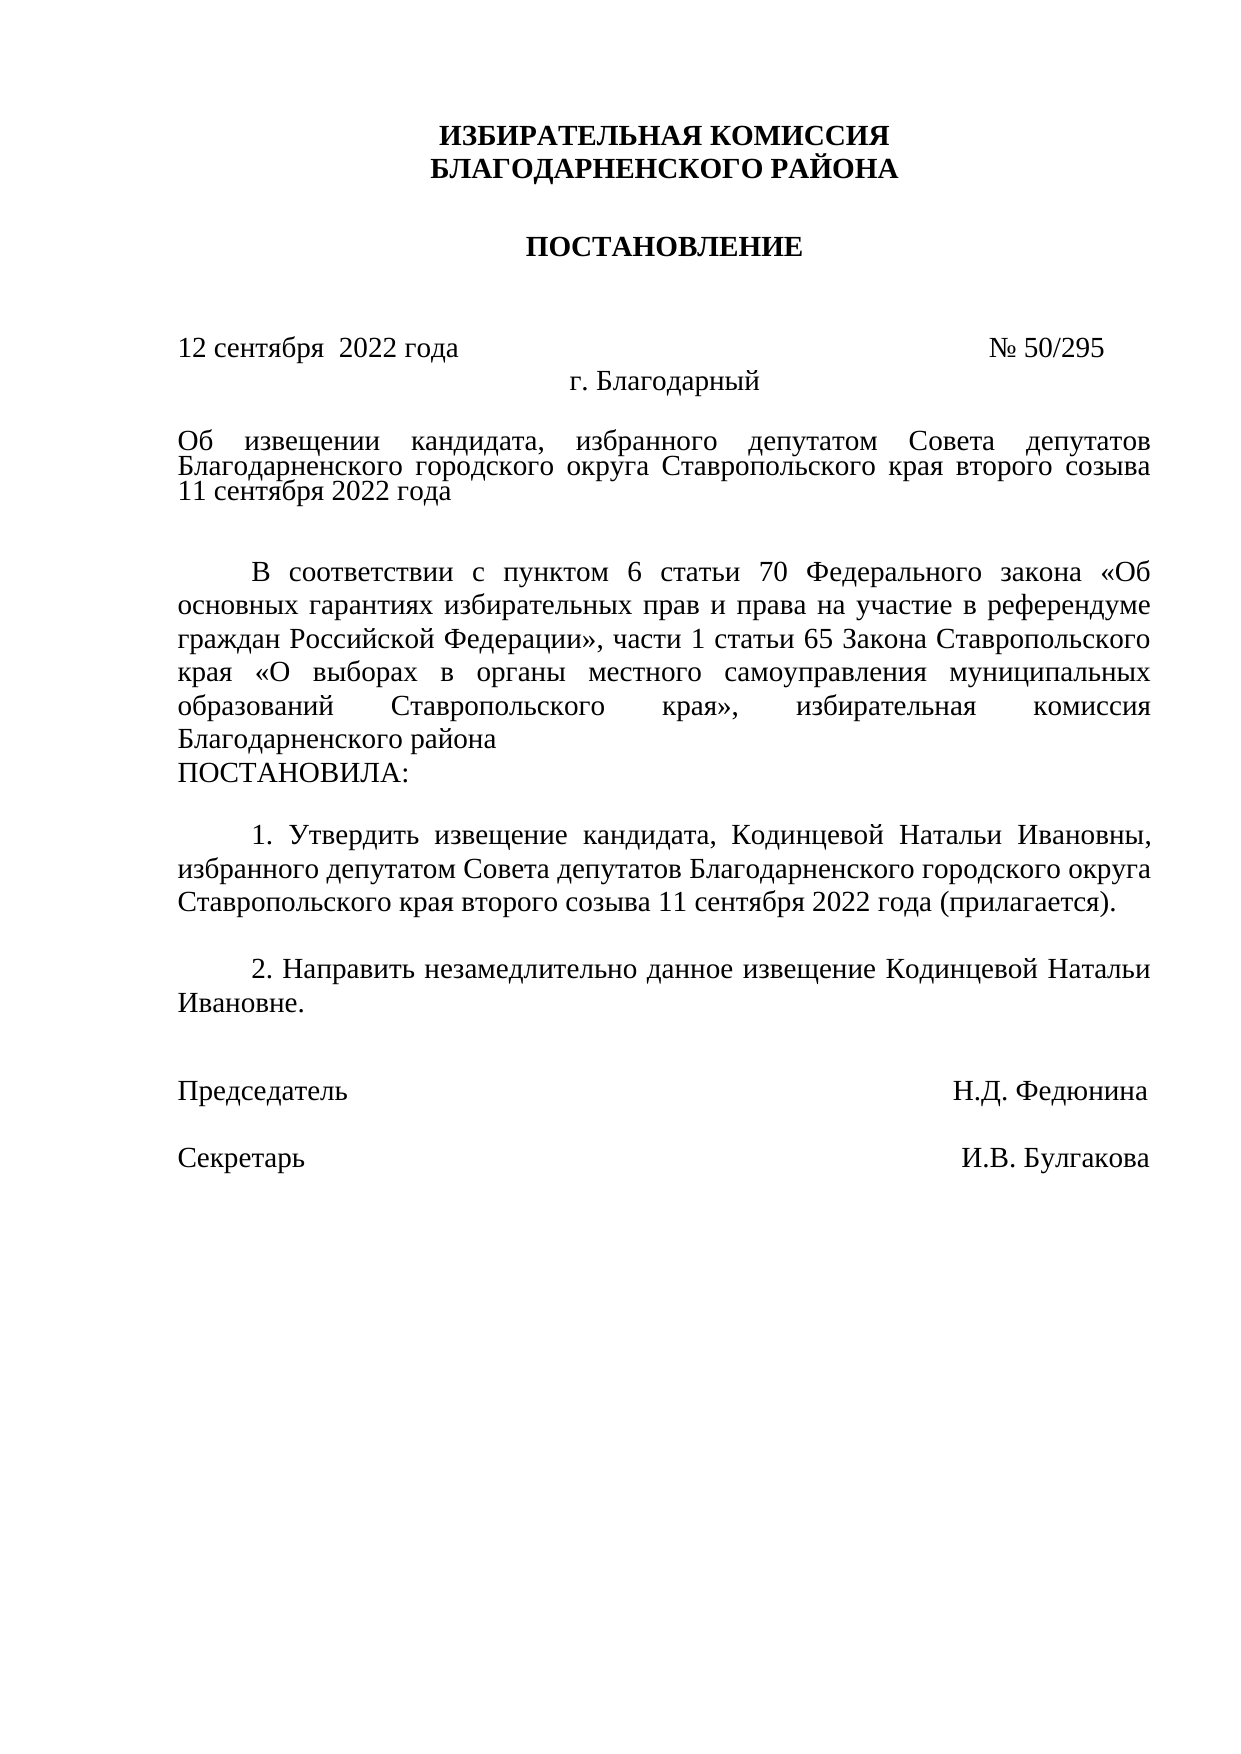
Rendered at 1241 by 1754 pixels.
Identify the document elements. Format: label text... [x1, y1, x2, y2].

text Секретарь И.В. Булгакова [177, 1140, 1152, 1173]
text В соответствии с пунктом 6 статьи 70 Федерального закона «Об основных гарантиях избирательных прав и права на участие в референдуме граждан Российской Федерации», части 1 статьи 65 Закона Ставропольского края «О выборах в органы местного самоуправления муниципальных образований Ставропольского края», избирательная комиссия Благодарненского района [177, 554, 1152, 755]
text ПОСТАНОВЛЕНИЕ [177, 229, 1152, 262]
text 2. Направить незамедлительно данное извещение Кодинцевой Натальи Ивановне. [177, 951, 1152, 1018]
text Об извещении кандидата, избранного депутатом Совета депутатов Благодарненского городского округа Ставропольского края второго созыва 11 сентября 2022 года [177, 431, 1152, 506]
text Председатель Н.Д. Федюнина [177, 1073, 1152, 1106]
text 12 сентября 2022 года № 50/295 [177, 333, 1152, 363]
text 1. Утвердить извещение кандидата, Кодинцевой Натальи Ивановны, избранного депутатом Совета депутатов Благодарненского городского округа Ставропольского края второго созыва 11 сентября 2022 года (прилагается). [177, 817, 1152, 918]
text БЛАГОДАРНЕНСКОГО РАЙОНА [177, 152, 1152, 185]
text ПОСТАНОВИЛА: [177, 755, 1152, 788]
text ИЗБИРАТЕЛЬНАЯ КОМИССИЯ [177, 118, 1152, 152]
text г. Благодарный [177, 363, 1152, 397]
